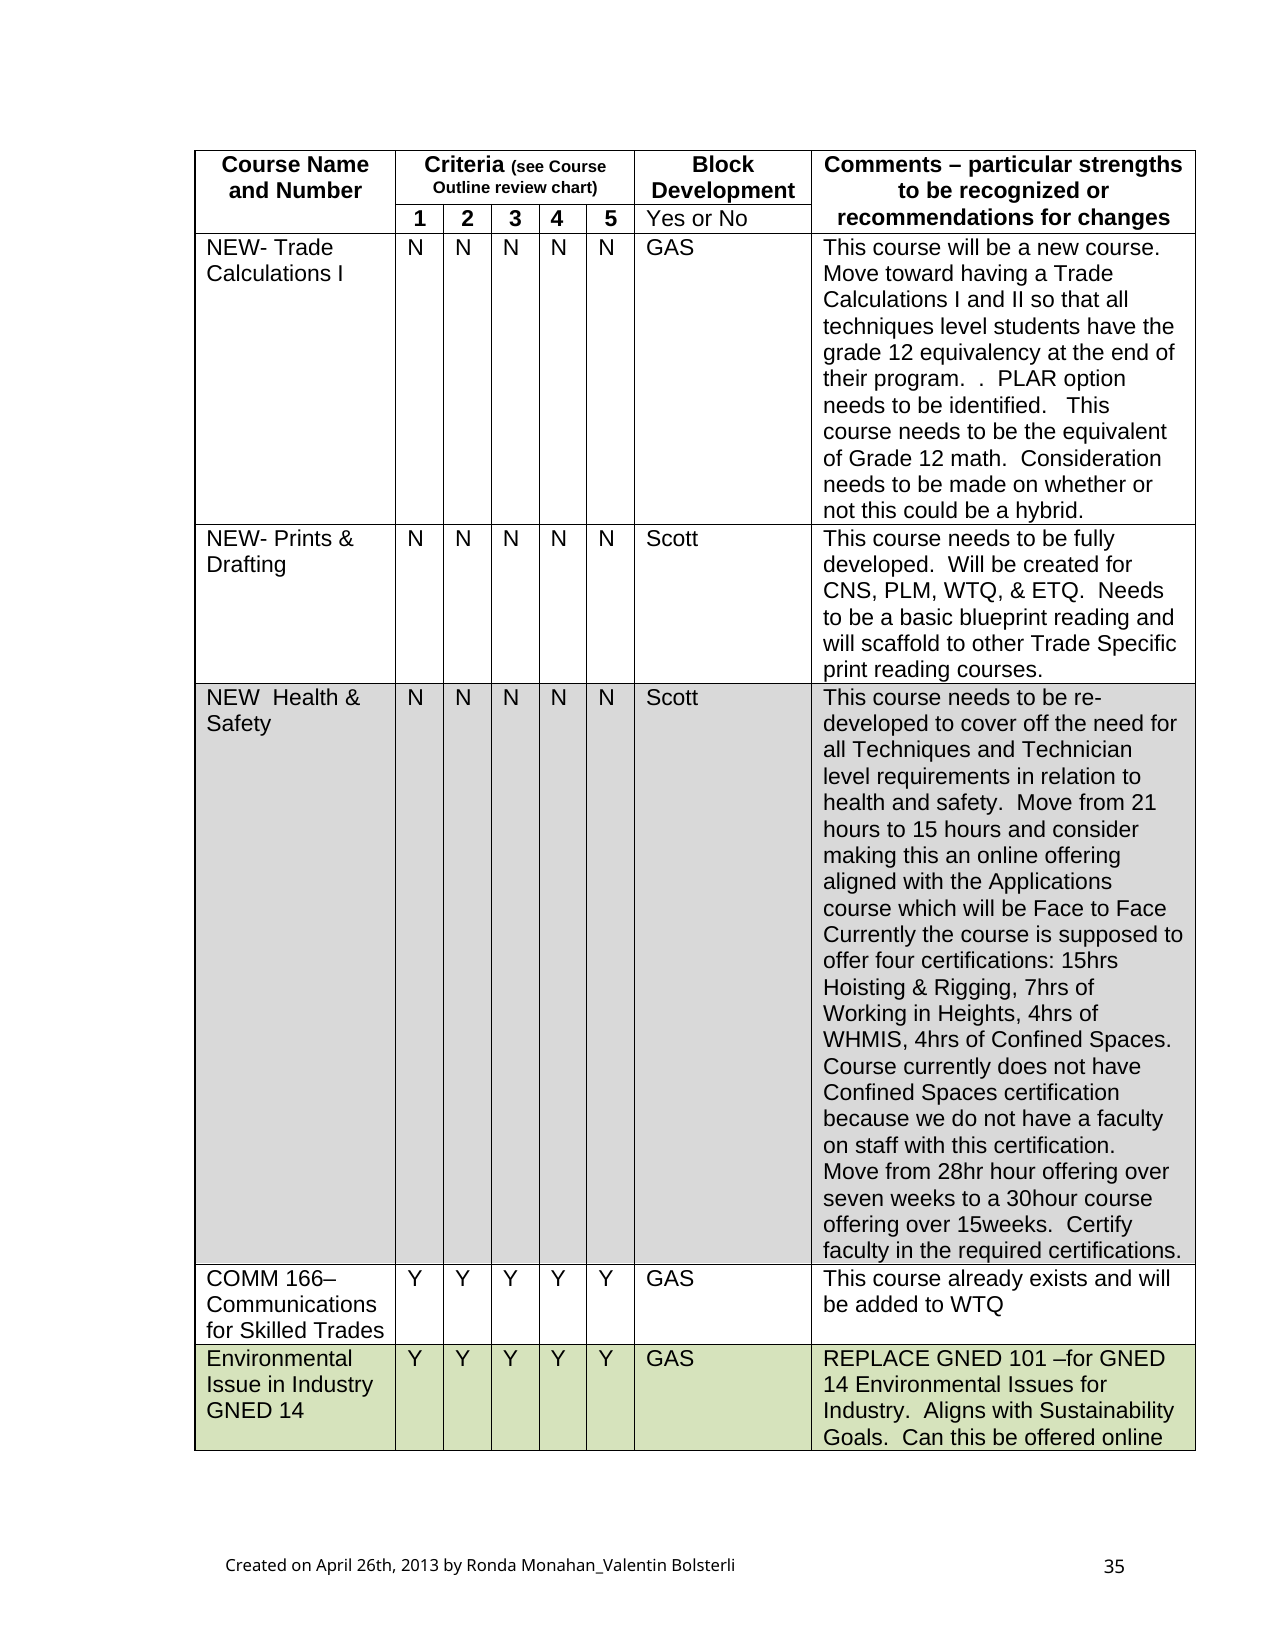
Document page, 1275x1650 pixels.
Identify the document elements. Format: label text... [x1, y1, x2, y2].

table_cell This course needs to be re-developed to cover off the need for all Techniques and Technician level requirements in relation to health and safety. Move from 21 hours to 15 hours and consider making this an online offering aligned with the Applications course which will be Face to Face Currently the course is supposed to offer four certifications: 15hrs Hoisting & Rigging, 7hrs of Working in Heights, 4hrs of WHMIS, 4hrs of Confined Spaces. Course currently does not have Confined Spaces certification because we do not have a faculty on staff with this certification. Move from 28hr hour offering over seven weeks to a 30hour course offering over 15weeks. Certify faculty in the required certifications. [812, 684, 1195, 1263]
table_cell N [492, 525, 539, 683]
table_cell COMM 166– Communications for Skilled Trades [196, 1265, 395, 1344]
table_cell N [444, 684, 491, 1263]
table_cell N [540, 684, 586, 1263]
table_cell N [587, 684, 634, 1263]
table_cell Y [492, 1345, 539, 1450]
table_cell 5 [587, 205, 634, 233]
table_cell NEW- Trade Calculations I [196, 234, 395, 523]
table_cell Scott [635, 684, 811, 1263]
table_cell Yes or No [635, 205, 811, 233]
table_cell 2 [444, 205, 491, 233]
table_header Course Name and Number [196, 151, 395, 233]
table_cell Y [444, 1345, 491, 1450]
table_cell NEW- Prints & Drafting [196, 525, 395, 683]
table_cell This course needs to be fully developed. Will be created for CNS, PLM, WTQ, & ETQ. Needs to be a basic blueprint reading and will scaffold to other Trade Specific print reading courses. [812, 525, 1195, 683]
table_cell This course already exists and will be added to WTQ [812, 1265, 1195, 1344]
table_cell NEW Health & Safety [196, 684, 395, 1263]
table_cell N [396, 684, 443, 1263]
table_cell N [492, 234, 539, 523]
table_cell Y [396, 1265, 443, 1344]
table_header Block Development [635, 151, 811, 204]
table_header Criteria (see Course Outline review chart) [396, 151, 634, 204]
table_cell Y [444, 1265, 491, 1344]
table_cell Y [492, 1265, 539, 1344]
table_cell N [492, 684, 539, 1263]
table_cell GAS [635, 234, 811, 523]
table_header Comments – particular strengths to be recognized or recommendations for changes needing to be made [812, 151, 1195, 233]
table_cell 4 [540, 205, 586, 233]
table_cell N [587, 525, 634, 683]
table_cell 1 [396, 205, 443, 233]
table_cell GAS [635, 1345, 811, 1450]
table_cell N [540, 234, 586, 523]
table_cell Environmental Issue in Industry GNED 14 [196, 1345, 395, 1450]
table_cell GAS [635, 1265, 811, 1344]
table_cell N [587, 234, 634, 523]
table_cell N [396, 525, 443, 683]
table_cell Y [396, 1345, 443, 1450]
table_cell Y [540, 1265, 586, 1344]
table_cell Y [587, 1265, 634, 1344]
table_cell N [396, 234, 443, 523]
table_cell N [444, 234, 491, 523]
table_cell Y [587, 1345, 634, 1450]
table_cell This course will be a new course. Move toward having a Trade Calculations I and II so that all techniques level students have the grade 12 equivalency at the end of their program. . PLAR option needs to be identified. This course needs to be the equivalent of Grade 12 math. Consideration needs to be made on whether or not this could be a hybrid. [812, 234, 1195, 523]
table_cell Y [540, 1345, 586, 1450]
table_cell 3 [492, 205, 539, 233]
table_cell N [540, 525, 586, 683]
table_cell Scott [635, 525, 811, 683]
table_cell N [444, 525, 491, 683]
